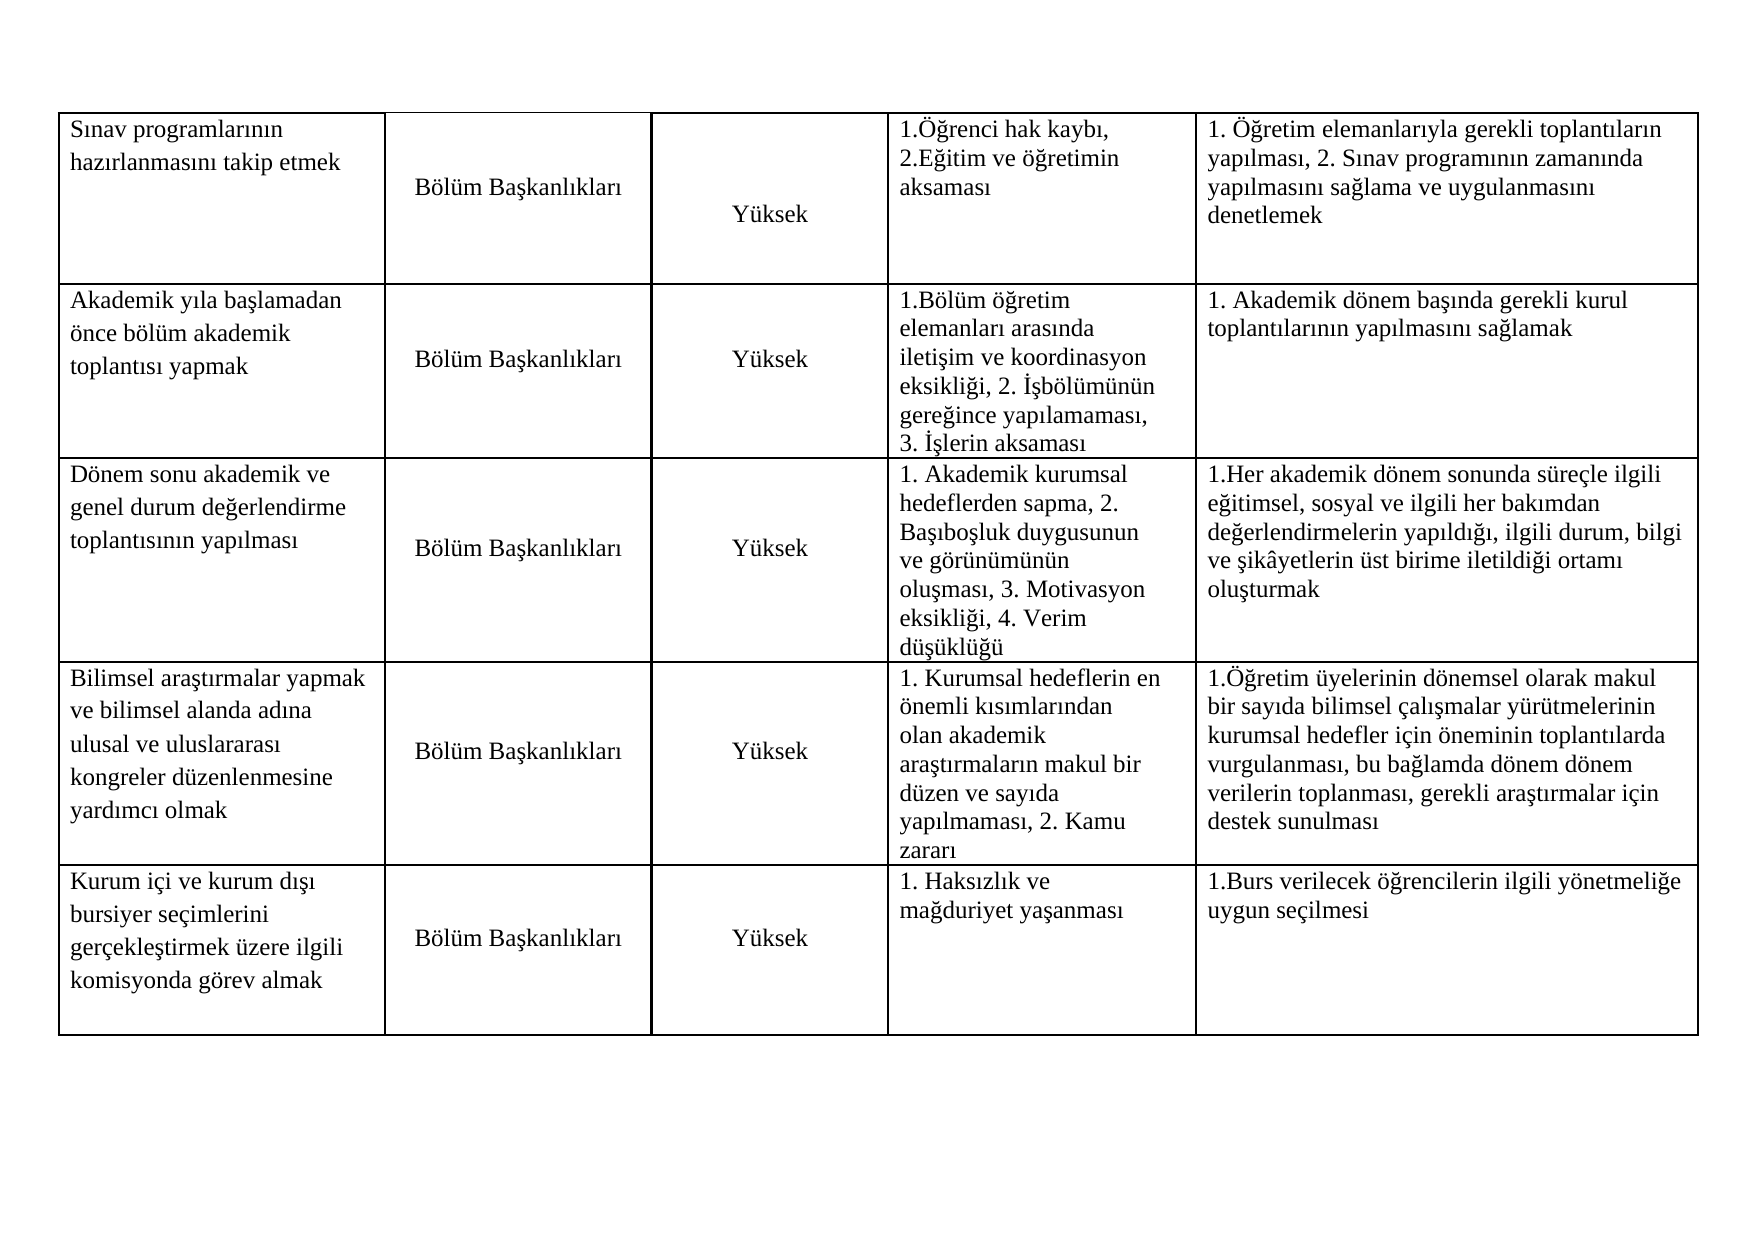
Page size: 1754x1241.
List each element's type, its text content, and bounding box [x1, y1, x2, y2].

table_cell Dönem sonu akademik ve genel durum değerlendirme toplantısının yapılması [60, 459, 384, 661]
table_cell 1.Burs verilecek öğrencilerin ilgili yönetmeliğe uygun seçilmesi [1197, 866, 1697, 1034]
table_cell 1. Akademik dönem başında gerekli kurul toplantılarının yapılmasını sağlamak [1197, 285, 1697, 457]
table_cell Yüksek [653, 285, 887, 457]
table_cell 1.Bölüm öğretim elemanları arasında iletişim ve koordinasyon eksikliği, 2. İşbölümünün gereğince yapılamaması, 3. İşlerin aksaması [889, 285, 1195, 457]
table_cell 1. Öğretim elemanlarıyla gerekli toplantıların yapılması, 2. Sınav programının zamanında yapılmasını sağlama ve uygulanmasını denetlemek [1197, 114, 1697, 283]
table_cell Bölüm Başkanlıkları [386, 113, 650, 283]
table_cell Bölüm Başkanlıkları [386, 663, 650, 864]
table_cell Yüksek [653, 114, 887, 283]
table_cell 1. Akademik kurumsal hedeflerden sapma, 2. Başıboşluk duygusunun ve görünümünün oluşması, 3. Motivasyon eksikliği, 4. Verim düşüklüğü [889, 459, 1195, 661]
table_cell Bilimsel araştırmalar yapmak ve bilimsel alanda adına ulusal ve uluslararası kongreler düzenlenmesine yardımcı olmak [60, 663, 384, 864]
table_cell Bölüm Başkanlıkları [386, 285, 650, 457]
table_cell Yüksek [653, 866, 887, 1034]
table_cell 1.Her akademik dönem sonunda süreçle ilgili eğitimsel, sosyal ve ilgili her bakımdan değerlendirmelerin yapıldığı, ilgili durum, bilgi ve şikâyetlerin üst birime iletildiği ortamı oluşturmak [1197, 459, 1697, 661]
table_cell Yüksek [653, 459, 887, 661]
table_cell 1. Haksızlık ve mağduriyet yaşanması [889, 866, 1195, 1034]
table_cell Bölüm Başkanlıkları [386, 866, 650, 1034]
table_cell 1.Öğretim üyelerinin dönemsel olarak makul bir sayıda bilimsel çalışmalar yürütmelerinin kurumsal hedefler için öneminin toplantılarda vurgulanması, bu bağlamda dönem dönem verilerin toplanması, gerekli araştırmalar için destek sunulması [1197, 663, 1697, 864]
table_cell Yüksek [653, 663, 887, 864]
table_cell Akademik yıla başlamadan önce bölüm akademik toplantısı yapmak [60, 285, 384, 457]
table_cell 1. Kurumsal hedeflerin en önemli kısımlarından olan akademik araştırmaların makul bir düzen ve sayıda yapılmaması, 2. Kamu zararı [889, 663, 1195, 864]
table_cell Kurum içi ve kurum dışı bursiyer seçimlerini gerçekleştirmek üzere ilgili komisyonda görev almak [60, 866, 384, 1034]
table_cell 1.Öğrenci hak kaybı, 2.Eğitim ve öğretimin aksaması [889, 114, 1195, 283]
table_cell Bölüm Başkanlıkları [386, 459, 650, 661]
table_cell Sınav programlarının hazırlanmasını takip etmek [60, 114, 384, 283]
